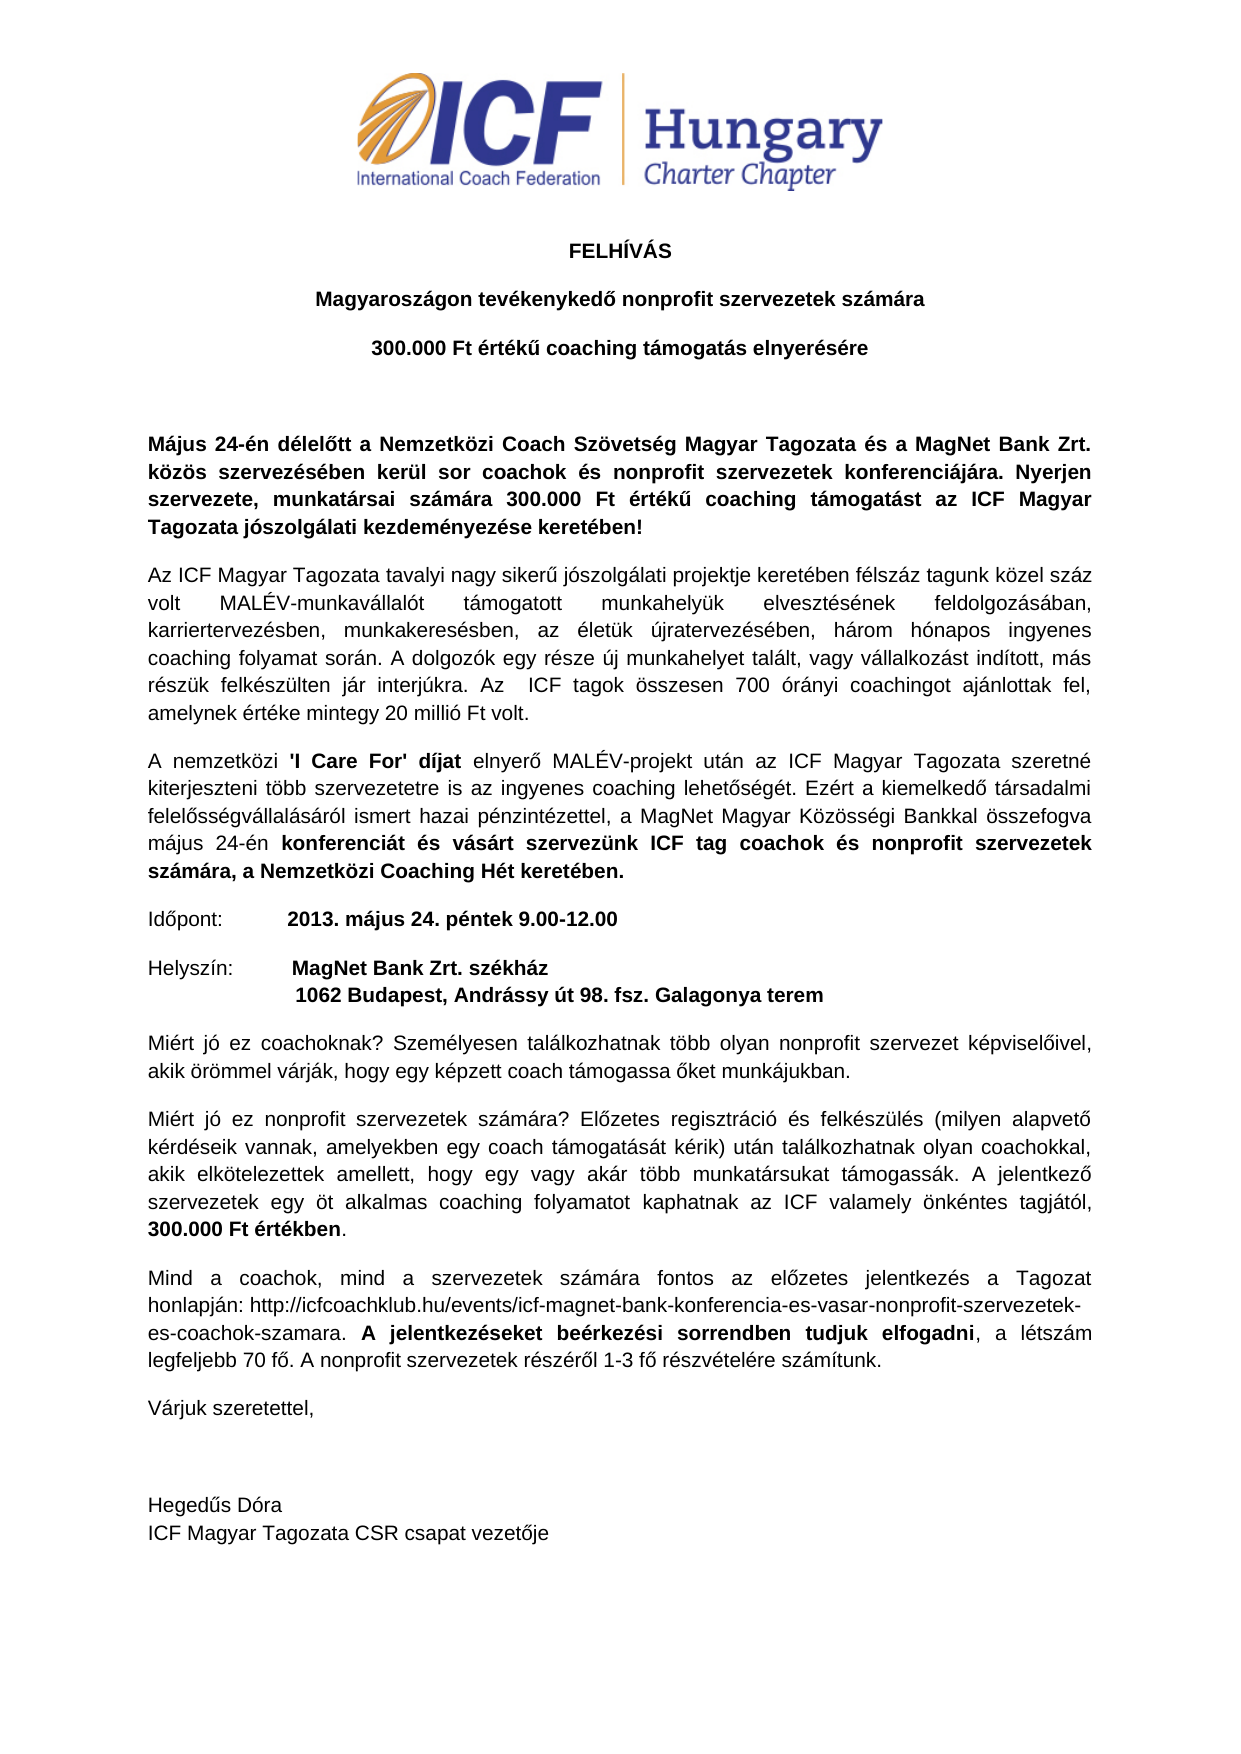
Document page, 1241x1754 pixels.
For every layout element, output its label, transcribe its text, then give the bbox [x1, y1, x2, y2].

text Miért jó ez nonprofit szervezetek számára? Előzetes regisztráció és felkészülés (milyen alapvető kérdéseik vannak, amelyekben egy coach támogatását kérik) után találkozhatnak olyan coachokkal, akik elkötelezettek amellett, hogy egy vagy akár több munkatársukat támogassák. A jelentkező szervezetek egy öt alkalmas coaching folyamatot kaphatnak az ICF valamely önkéntes tagjától, 300.000 Ft értékben. [148, 1107, 1093, 1241]
text Az ICF Magyar Tagozata tavalyi nagy sikerű jószolgálati projektje keretében félszáz tagunk közel száz volt MALÉV-munkavállalót támogatott munkahelyük elvesztésének feldolgozásában, karriertervezésben, munkakeresésben, az életük újratervezésében, három hónapos ingyenes coaching folyamat során. A dolgozók egy része új munkahelyet talált, vagy vállalkozást indított, más részük felkészülten jár interjúkra. Az ICF tagok összesen 700 órányi coachingot ajánlottak fel, amelynek értéke mintegy 20 millió Ft volt. [148, 563, 1093, 724]
text Magyaroszágon tevékenykedő nonprofit szervezetek számára [148, 287, 1093, 311]
text Időpont: 2013. május 24. péntek 9.00-12.00 [148, 907, 1093, 931]
text ICF Magyar Tagozata CSR csapat vezetője [148, 1520, 1093, 1544]
text Helyszín: MagNet Bank Zrt. székház [148, 955, 1093, 979]
picture [357, 73, 883, 191]
text Május 24-én délelőtt a Nemzetközi Coach Szövetség Magyar Tagozata és a MagNet Bank Zrt. közös szervezésében kerül sor coachok és nonprofit szervezetek konferenciájára. Nyerjen szervezete, munkatársai számára 300.000 Ft értékű coaching támogatást az ICF Magyar Tagozata jószolgálati kezdeményezése keretében! [148, 432, 1093, 538]
text A nemzetközi 'I Care For' díjat elnyerő MALÉV-projekt után az ICF Magyar Tagozata szeretné kiterjeszteni több szervezetetre is az ingyenes coaching lehetőségét. Ezért a kiemelkedő társadalmi felelősségvállalásáról ismert hazai pénzintézettel, a MagNet Magyar Közösségi Bankkal összefogva május 24-én konferenciát és vásárt szervezünk ICF tag coachok és nonprofit szervezetek számára, a Nemzetközi Coaching Hét keretében. [148, 749, 1093, 883]
text FELHÍVÁS [148, 239, 1093, 263]
text 300.000 Ft értékű coaching támogatás elnyerésére [148, 335, 1093, 359]
text Miért jó ez coachoknak? Személyesen találkozhatnak több olyan nonprofit szervezet képviselőivel, akik örömmel várják, hogy egy képzett coach támogassa őket munkájukban. [148, 1031, 1093, 1083]
text 1062 Budapest, Andrássy út 98. fsz. Galagonya terem [221, 983, 1093, 1007]
text Várjuk szeretettel, [148, 1396, 1093, 1420]
text Mind a coachok, mind a szervezetek számára fontos az előzetes jelentkezés a Tagozat honlapján: http://icfcoachklub.hu/events/icf-magnet-bank-konferencia-es-vasar-nonprofit-szervezetek-es-coachok-szamara. A jelentkezéseket beérkezési sorrendben tudjuk elfogadni, a létszám legfeljebb 70 fő. A nonprofit szervezetek részéről 1-3 fő részvételére számítunk. [148, 1265, 1093, 1372]
text Hegedűs Dóra [148, 1493, 1093, 1517]
